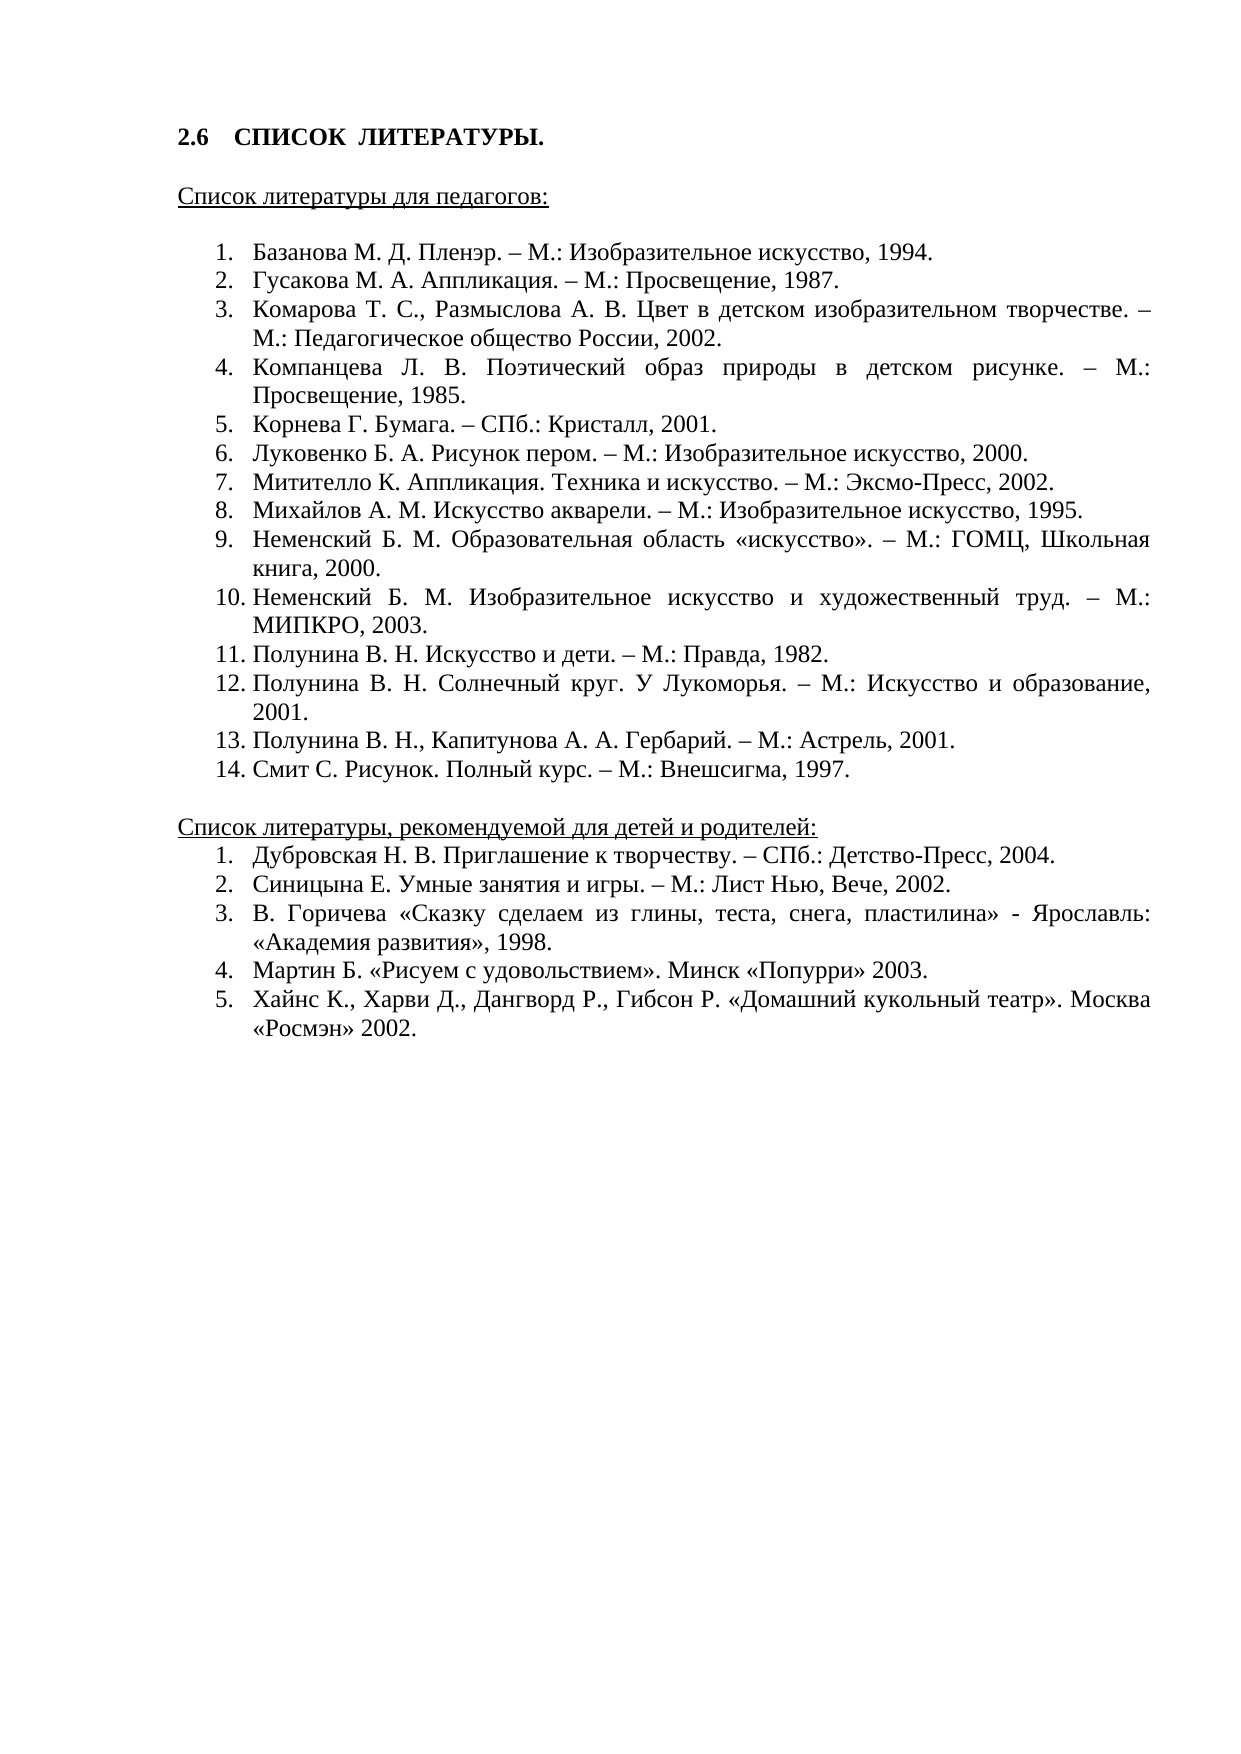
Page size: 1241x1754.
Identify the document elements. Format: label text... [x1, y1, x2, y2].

list Полунина В. Н. Солнечный круг. У Лукоморья. – М.: Искусство и образование, 2001. [215, 668, 1152, 726]
list Хайнс К., Харви Д., Дангворд Р., Гибсон Р. «Домашний кукольный театр». Москва «Росмэн» 2002. [215, 984, 1152, 1042]
list Синицына Е. Умные занятия и игры. – М.: Лист Нью, Вече, 2002. [215, 869, 1152, 898]
list Базанова М. Д. Пленэр. – М.: Изобразительное искусство, 1994. [215, 237, 1152, 266]
list Луковенко Б. А. Рисунок пером. – М.: Изобразительное искусство, 2000. [215, 438, 1152, 467]
list Митителло К. Аппликация. Техника и искусство. – М.: Эксмо-Пресс, 2002. [215, 467, 1152, 496]
subtitle 2.6 СПИСОК ЛИТЕРАТУРЫ. [177, 122, 1152, 151]
list Неменский Б. М. Изобразительное искусство и художественный труд. – М.: МИПКРО, 2003. [215, 582, 1152, 639]
list Мартин Б. «Рисуем с удовольствием». Минск «Попурри» 2003. [215, 956, 1152, 984]
list Гусакова М. А. Аппликация. – М.: Просвещение, 1987. [215, 266, 1152, 294]
list Компанцева Л. В. Поэтический образ природы в детском рисунке. – М.: Просвещение, 1985. [215, 352, 1152, 409]
text Список литературы, рекомендуемой для детей и родителей: [177, 812, 1152, 841]
list Дубровская Н. В. Приглашение к творчеству. – СПб.: Детство-Пресс, 2004. [215, 841, 1152, 869]
list Комарова Т. С., Размыслова А. В. Цвет в детском изобразительном творчестве. – М.: Педагогическое общество России, 2002. [215, 294, 1152, 352]
list В. Горичева «Сказку сделаем из глины, теста, снега, пластилина» - Ярославль: «Академия развития», 1998. [215, 898, 1152, 956]
list Смит С. Рисунок. Полный курс. – М.: Внешсигма, 1997. [215, 754, 1152, 783]
list Михайлов А. М. Искусство акварели. – М.: Изобразительное искусство, 1995. [215, 496, 1152, 524]
list Корнева Г. Бумага. – СПб.: Кристалл, 2001. [215, 409, 1152, 438]
list Полунина В. Н., Капитунова А. А. Гербарий. – М.: Астрель, 2001. [215, 726, 1152, 754]
list Неменский Б. М. Образовательная область «искусство». – М.: ГОМЦ, Школьная книга, 2000. [215, 524, 1152, 582]
list Полунина В. Н. Искусство и дети. – М.: Правда, 1982. [215, 639, 1152, 668]
text Список литературы для педагогов: [177, 181, 1152, 210]
